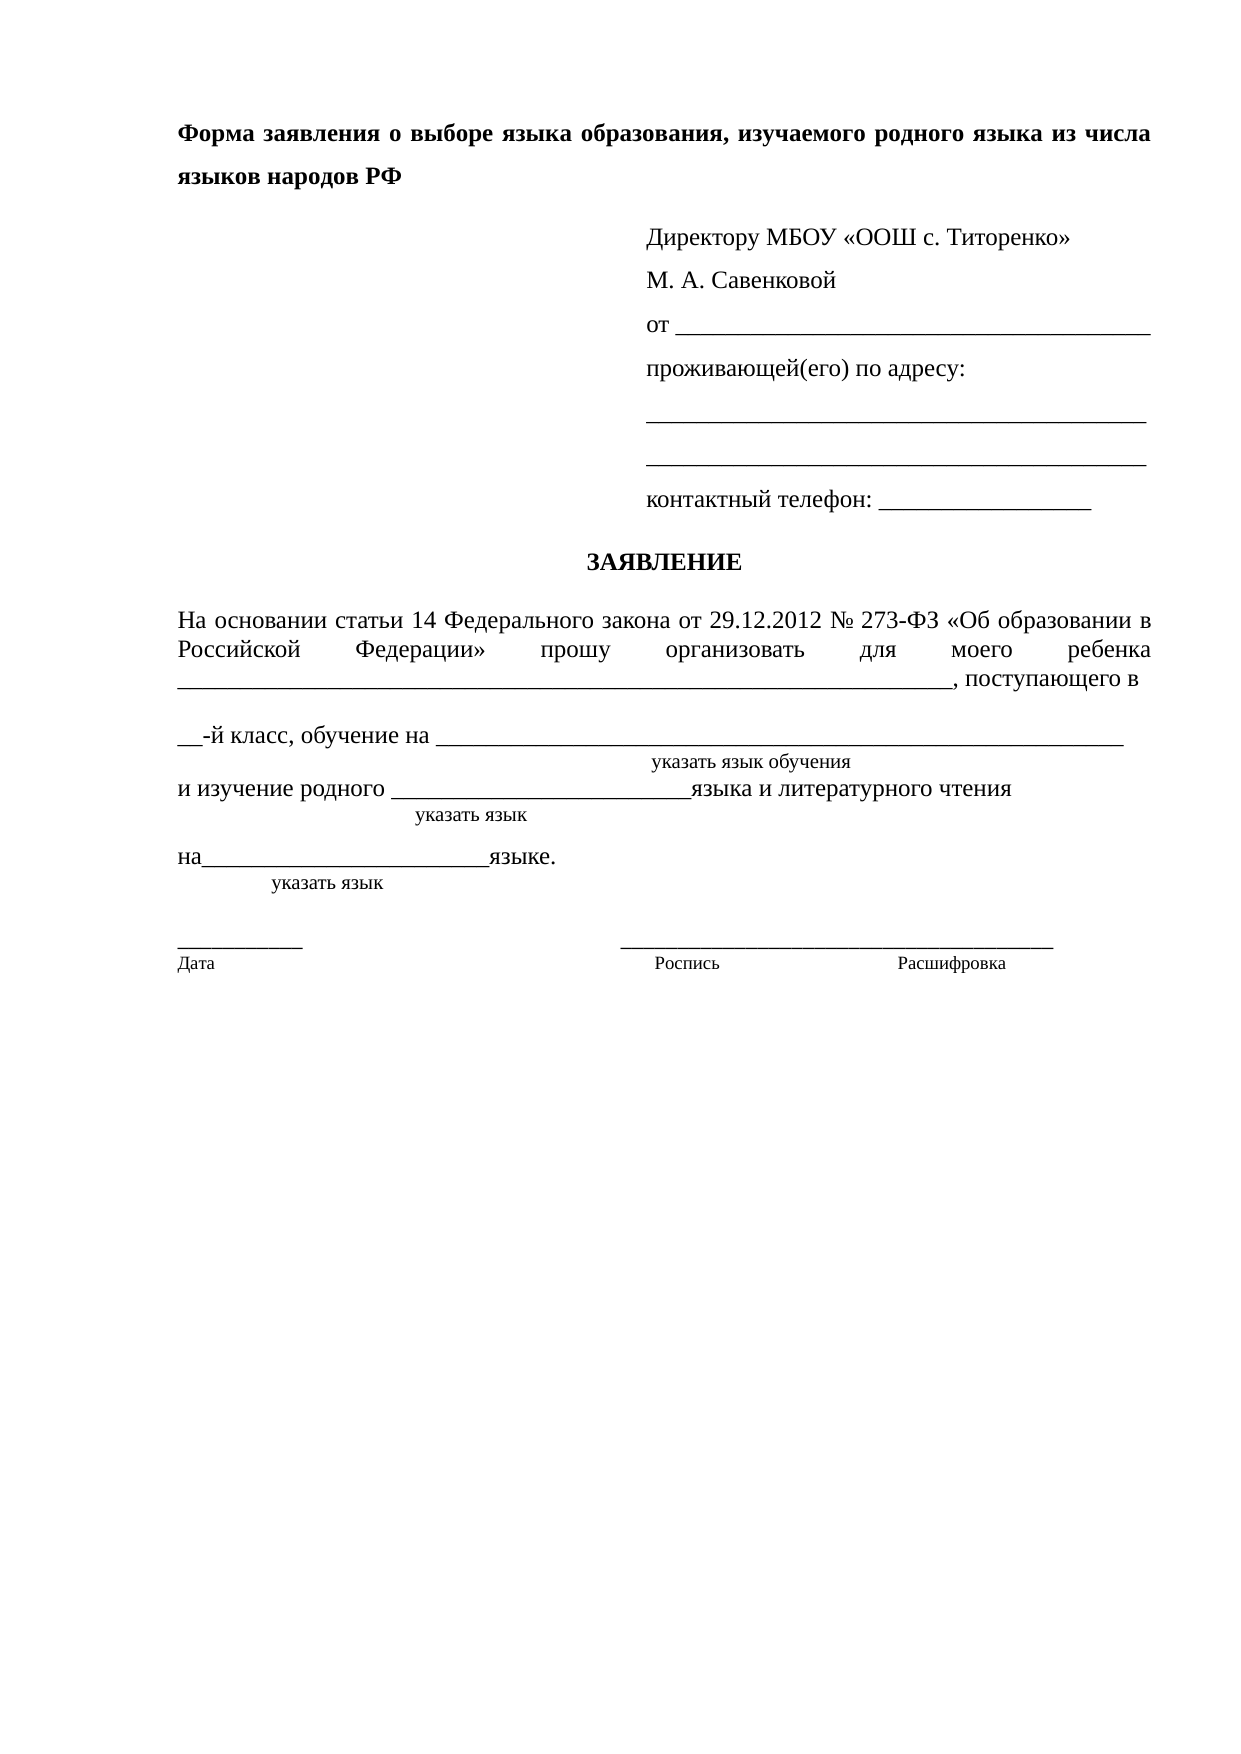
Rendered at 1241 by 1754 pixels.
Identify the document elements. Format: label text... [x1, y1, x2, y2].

text Дата Роспись Расшифровка [177, 952, 1152, 973]
text указать язык обучения [177, 749, 1152, 773]
text указать язык [116, 867, 1183, 896]
text на_______________________языке. [177, 826, 1152, 867]
text Директору МБОУ «ООШ с. Титоренко» М. А. Савенковой от ______________________________________ проживающей(его) по адресу: ________________________________________ ________________________________________ контактный телефон: _________________ [584, 205, 1183, 515]
text На основании статьи 14 Федерального закона от 29.12.2012 № 273-ФЗ «Об образовании в Российской Федерации» прошу организовать для моего ребенка ______________________________________________________________, поступающего в [116, 603, 1183, 691]
text Форма заявления о выборе языка образования, изучаемого родного языка из числа языков народов РФ [177, 118, 1152, 190]
text указать язык [177, 802, 1152, 826]
text __-й класс, обучение на _______________________________________________________ [177, 720, 1152, 749]
text и изучение родного ________________________языка и литературного чтения [177, 773, 1152, 802]
text ___________ ______________________________________ [177, 897, 1152, 952]
text ЗАЯВЛЕНИЕ [116, 546, 1183, 576]
